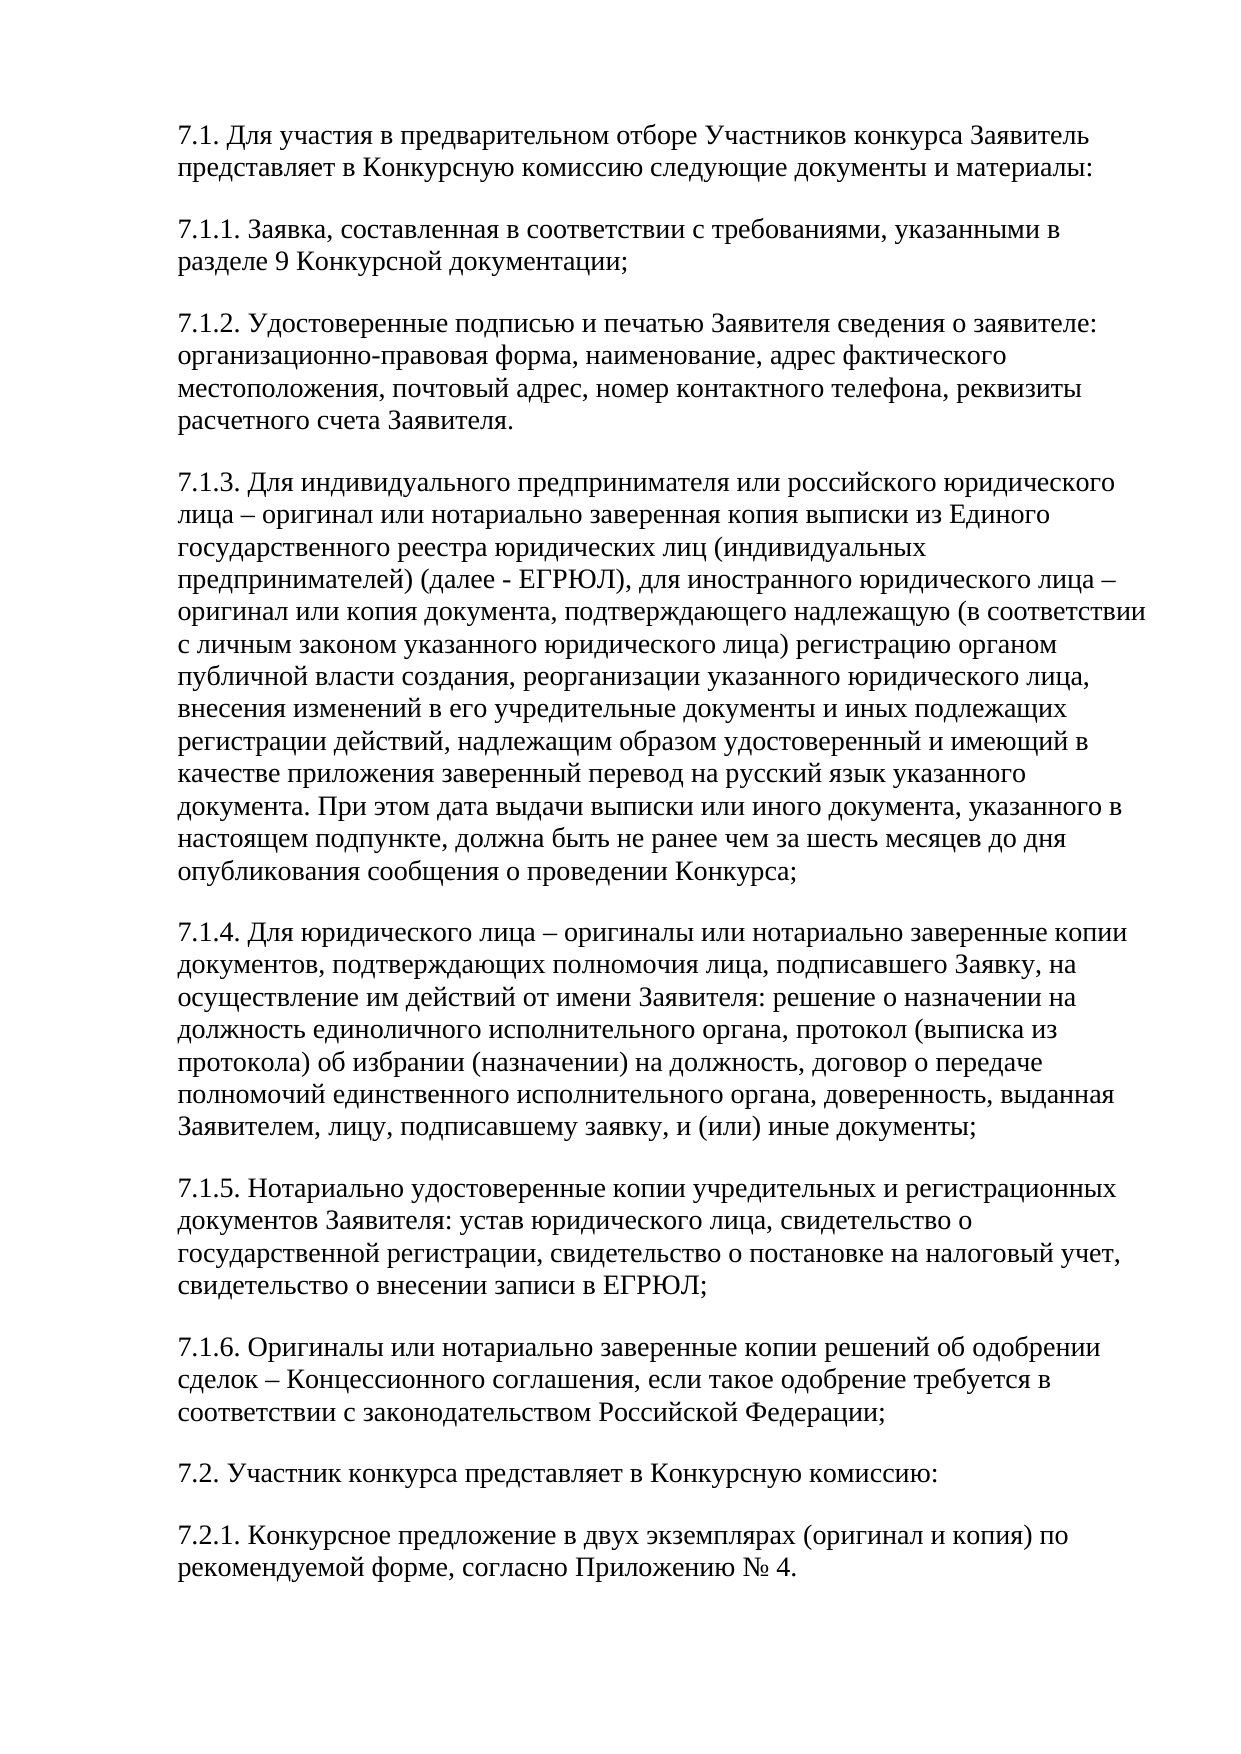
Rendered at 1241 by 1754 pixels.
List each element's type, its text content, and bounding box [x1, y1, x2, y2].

text 7.1.4. Для юридического лица – оригиналы или нотариально заверенные копии документов, подтверждающих полномочия лица, подписавшего Заявку, на осуществление им действий от имени Заявителя: решение о назначении на должность единоличного исполнительного органа, протокол (выписка из протокола) об избрании (назначении) на должность, договор о передаче полномочий единственного исполнительного органа, доверенность, выданная Заявителем, лицу, подписавшему заявку, и (или) иные документы; [177, 915, 1152, 1142]
text 7.1.6. Оригиналы или нотариально заверенные копии решений об одобрении сделок – Концессионного соглашения, если такое одобрение требуется в соответствии с законодательством Российской Федерации; [177, 1330, 1152, 1427]
text 7.1.1. Заявка, составленная в соответствии с требованиями, указанными в разделе 9 Конкурсной документации; [177, 212, 1152, 277]
text 7.1.3. Для индивидуального предпринимателя или российского юридического лица – оригинал или нотариально заверенная копия выписки из Единого государственного реестра юридических лиц (индивидуальных предпринимателей) (далее - ЕГРЮЛ), для иностранного юридического лица – оригинал или копия документа, подтверждающего надлежащую (в соответствии с личным законом указанного юридического лица) регистрацию органом публичной власти создания, реорганизации указанного юридического лица, внесения изменений в его учредительные документы и иных подлежащих регистрации действий, надлежащим образом удостоверенный и имеющий в качестве приложения заверенный перевод на русский язык указанного документа. При этом дата выдачи выписки или иного документа, указанного в настоящем подпункте, должна быть не ранее чем за шесть месяцев до дня опубликования сообщения о проведении Конкурса; [177, 465, 1152, 886]
text 7.2. Участник конкурса представляет в Конкурсную комиссию: [177, 1456, 1152, 1488]
text 7.1. Для участия в предварительном отборе Участников конкурса Заявитель представляет в Конкурсную комиссию следующие документы и материалы: [177, 118, 1152, 183]
text 7.2.1. Конкурсное предложение в двух экземплярах (оригинал и копия) по рекомендуемой форме, согласно Приложению № 4. [177, 1518, 1152, 1582]
text 7.1.5. Нотариально удостоверенные копии учредительных и регистрационных документов Заявителя: устав юридического лица, свидетельство о государственной регистрации, свидетельство о постановке на налоговый учет, свидетельство о внесении записи в ЕГРЮЛ; [177, 1171, 1152, 1301]
text 7.1.2. Удостоверенные подписью и печатью Заявителя сведения о заявителе: организационно-правовая форма, наименование, адрес фактического местоположения, почтовый адрес, номер контактного телефона, реквизиты расчетного счета Заявителя. [177, 306, 1152, 436]
